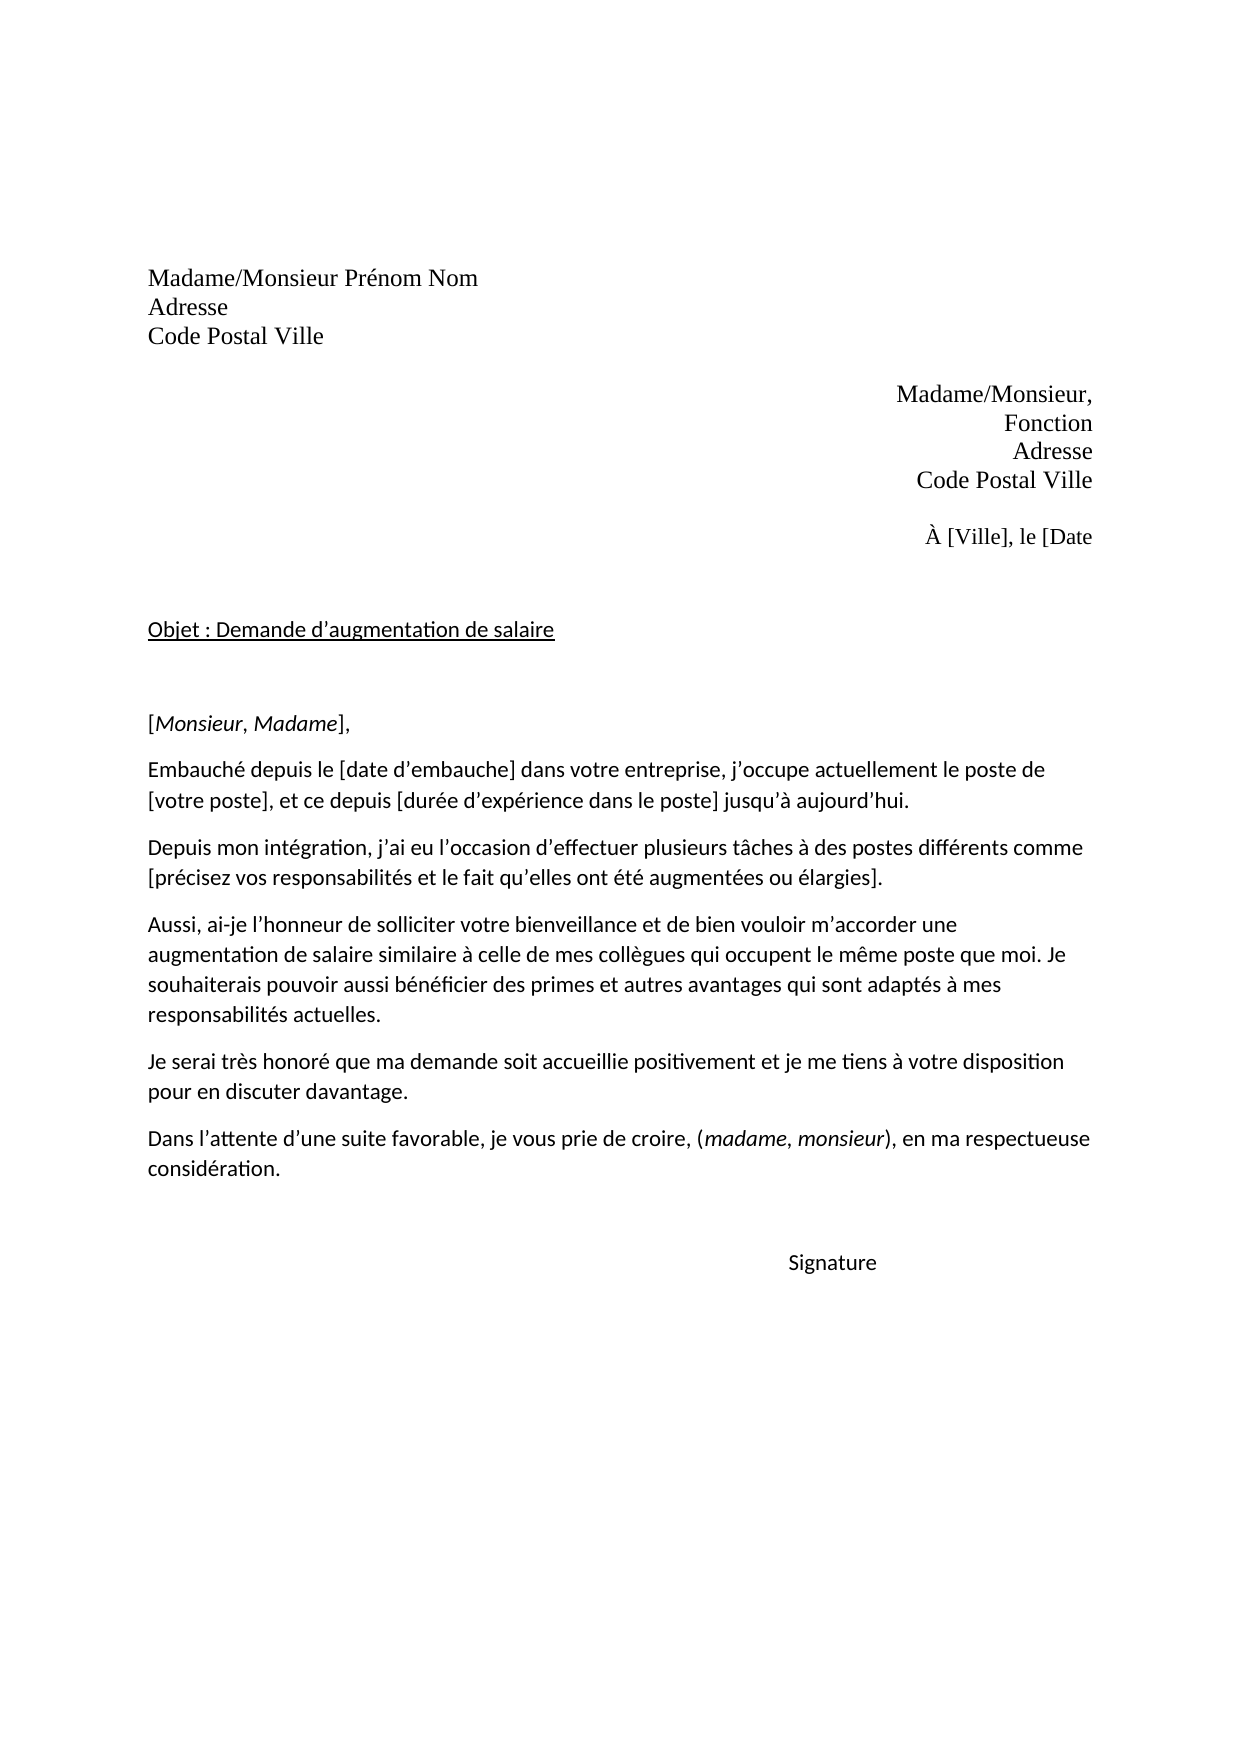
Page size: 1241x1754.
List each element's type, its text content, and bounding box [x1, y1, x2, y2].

text Madame/Monsieur Prénom Nom Adresse Code Postal Ville [148, 263, 1093, 350]
text Objet : Demande d’augmentation de salaire [148, 615, 1093, 643]
text À [Ville], le [Date [148, 523, 1093, 549]
text Madame/Monsieur, Fonction Adresse Code Postal Ville [148, 379, 1093, 494]
text Depuis mon intégration, j’ai eu l’occasion d’effectuer plusieurs tâches à des postes différents comme [précisez vos responsabilités et le fait qu’elles ont été augmentées ou élargies]. [148, 833, 1093, 891]
text Je serai très honoré que ma demande soit accueillie positivement et je me tiens à votre disposition pour en discuter davantage. [148, 1047, 1093, 1106]
text Aussi, ai-je l’honneur de solliciter votre bienveillance et de bien vouloir m’accorder une augmentation de salaire similaire à celle de mes collègues qui occupent le même poste que moi. Je souhaiterais pouvoir aussi bénéficier des primes et autres avantages qui sont adaptés à mes responsabilités actuelles. [148, 910, 1093, 1028]
text Embauché depuis le [date d’embauche] dans votre entreprise, j’occupe actuellement le poste de [votre poste], et ce depuis [durée d’expérience dans le poste] jusqu’à aujourd’hui. [148, 756, 1093, 814]
text Signature [148, 1248, 1093, 1276]
text Dans l’attente d’une suite favorable, je vous prie de croire, (madame, monsieur), en ma respectueuse considération. [148, 1124, 1093, 1183]
text [Monsieur, Madame], [148, 709, 1093, 737]
